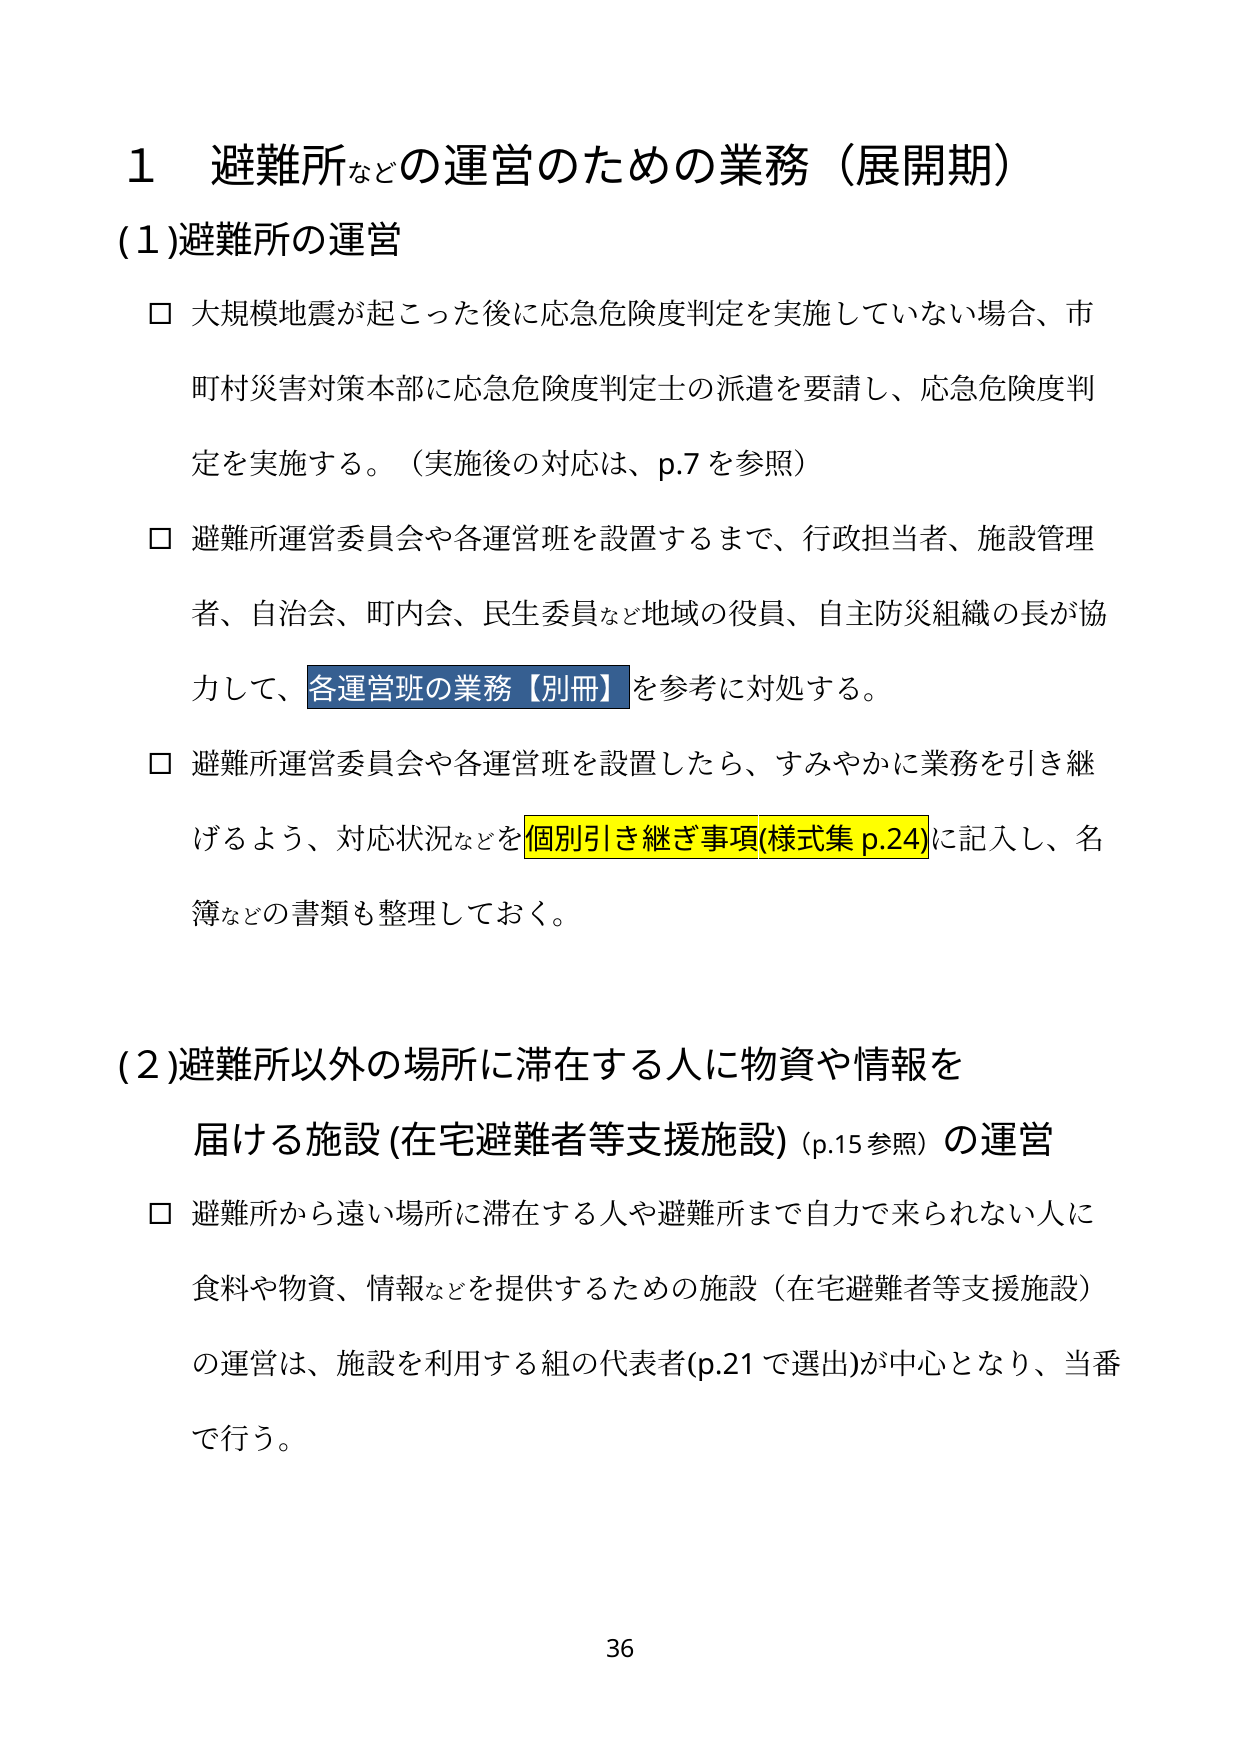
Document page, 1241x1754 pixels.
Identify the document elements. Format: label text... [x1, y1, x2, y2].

list 避難所運営委員会や各運営班を設置したら、すみやかに業務を引き継げるよう、対応状況などを個別引き継ぎ事項(様式集p.24)に記入し、名簿などの書類も整理しておく。 [147, 724, 1122, 949]
list 避難所から遠い場所に滞在する人や避難所まで自力で来られない人に食料や物資、情報などを提供するための施設（在宅避難者等支援施設）の運営は、施設を利用する組の代表者(p.21で選出)が中心となり、当番で行う。 [147, 1174, 1122, 1474]
text (１)避難所の運営 [118, 199, 1122, 274]
text (２)避難所以外の場所に滞在する人に物資や情報を [118, 1024, 1122, 1099]
list 避難所運営委員会や各運営班を設置するまで、行政担当者、施設管理者、自治会、町内会、民生委員など地域の役員、自主防災組織の長が協力して、各運営班の業務【別冊】を参考に対処する。 [147, 499, 1122, 724]
text 届ける施設 (在宅避難者等支援施設)（p.15参照）の運営 [118, 1099, 1122, 1174]
list 大規模地震が起こった後に応急危険度判定を実施していない場合、市町村災害対策本部に応急危険度判定士の派遣を要請し、応急危険度判定を実施する。（実施後の対応は、p.7を参照） [147, 274, 1122, 499]
text １ 避難所などの運営のための業務（展開期） [118, 124, 1122, 199]
